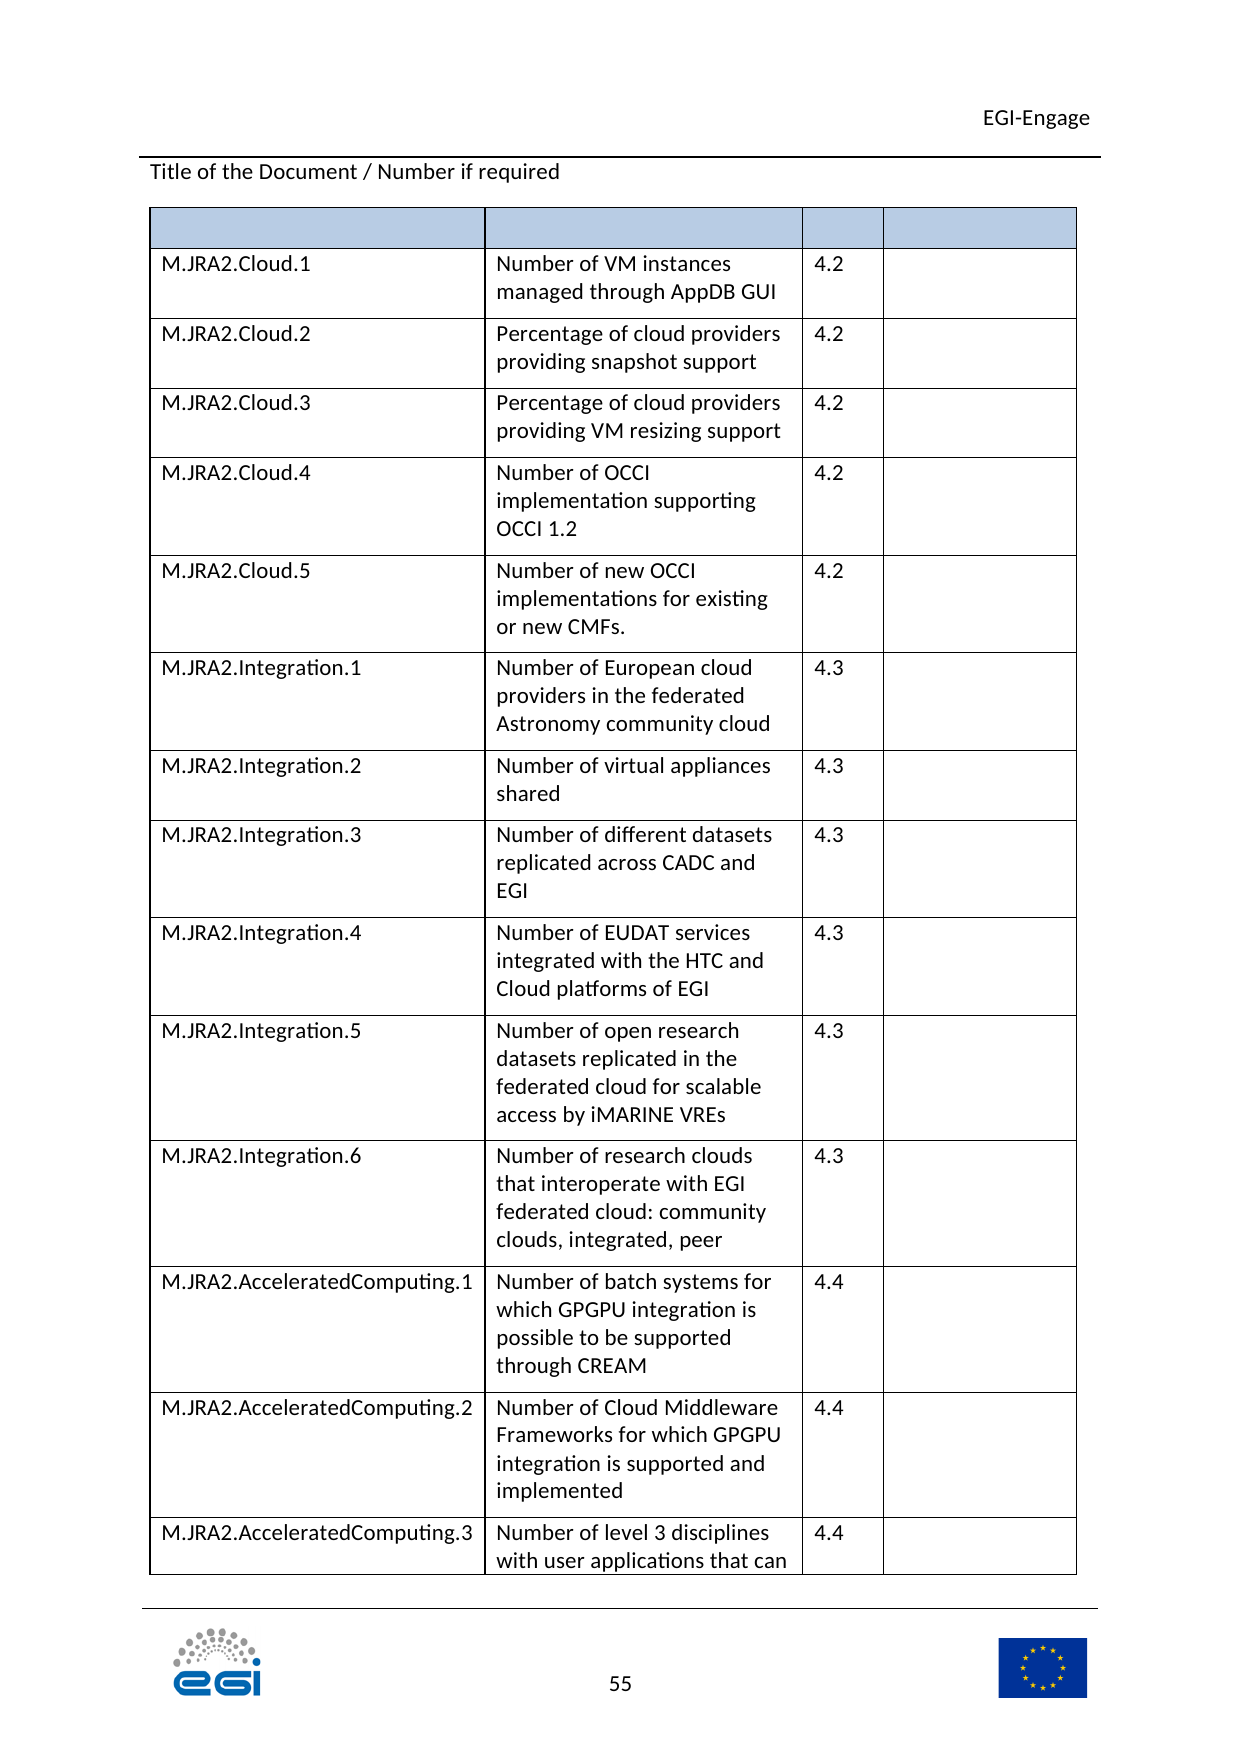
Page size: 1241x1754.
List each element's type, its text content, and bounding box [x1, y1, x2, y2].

table_cell [884, 1016, 1076, 1140]
table_cell 4.4 [803, 1393, 883, 1517]
table_cell Number of new OCCI implementations for existing or new CMFs. [486, 556, 802, 652]
table_header Task [803, 208, 883, 248]
table_cell [884, 556, 1076, 652]
table_cell 4.2 [803, 458, 883, 555]
table_cell Number of European cloud providers in the federated Astronomy community cloud [486, 653, 802, 750]
table_cell M.JRA2.Integration.1 [151, 653, 484, 750]
table_cell Number of virtual appliances shared [486, 751, 802, 819]
table_cell M.JRA2.Cloud.3 [151, 389, 484, 457]
table_cell [884, 653, 1076, 750]
table_cell Number of Cloud Middleware Frameworks for which GPGPU integration is supported and implemented [486, 1393, 802, 1517]
table_cell 4.3 [803, 918, 883, 1015]
table_cell Number of research clouds that interoperate with EGI federated cloud: community clouds, integrated, peer [486, 1141, 802, 1266]
table_header Metric [486, 208, 802, 248]
table_cell Number of EUDAT services integrated with the HTC and Cloud platforms of EGI [486, 918, 802, 1015]
table_cell M.JRA2.Cloud.4 [151, 458, 484, 555]
table_cell Number of batch systems for which GPGPU integration is possible to be supported through CREAM [486, 1267, 802, 1392]
table_cell Number of different datasets replicated across CADC and EGI [486, 821, 802, 917]
table_cell [884, 249, 1076, 318]
table_cell 4.3 [803, 751, 883, 819]
table_cell 4.2 [803, 319, 883, 387]
table_cell M.JRA2.Cloud.5 [151, 556, 484, 652]
table_cell M.JRA2.Cloud.2 [151, 319, 484, 387]
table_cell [151, 1518, 484, 1574]
table_cell [884, 458, 1076, 555]
picture [153, 1626, 279, 1698]
table_cell Number of open research datasets replicated in the federated cloud for scalable access by iMARINE VREs [486, 1016, 802, 1140]
table_cell M.JRA2.Integration.5 [151, 1016, 484, 1140]
table_cell [884, 1141, 1076, 1266]
table_cell Percentage of cloud providers providing snapshot support [486, 319, 802, 387]
table_cell M.JRA2.Cloud.1 [151, 249, 484, 318]
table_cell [486, 1518, 802, 1574]
table_cell [884, 751, 1076, 819]
table_cell [884, 389, 1076, 457]
table_cell M.JRA2.Integration.2 [151, 751, 484, 819]
table_cell [884, 918, 1076, 1015]
table_cell M.JRA2.Integration.4 [151, 918, 484, 1015]
table_cell 4.4 [803, 1267, 883, 1392]
table_cell 4.2 [803, 556, 883, 652]
table_cell Number of OCCI implementation supporting OCCI 1.2 [486, 458, 802, 555]
table_cell 4.3 [803, 1141, 883, 1266]
table_cell M.JRA2.AcceleratedComputing.2 [151, 1393, 484, 1517]
table_cell 4.2 [803, 249, 883, 318]
table_cell M.JRA2.Integration.6 [151, 1141, 484, 1266]
table_cell Percentage of cloud providers providing VM resizing support [486, 389, 802, 457]
table_cell [884, 1393, 1076, 1517]
table_cell 4.2 [803, 389, 883, 457]
table_cell [884, 821, 1076, 917]
picture [998, 1638, 1088, 1698]
table_header Value M06 [884, 208, 1076, 248]
table_cell [884, 1518, 1076, 1574]
table_cell 4.4 [803, 1518, 883, 1574]
table_cell [884, 1267, 1076, 1392]
table_header Metric ID [151, 208, 484, 248]
table_cell 4.3 [803, 1016, 883, 1140]
table_cell [884, 319, 1076, 387]
table_cell 4.3 [803, 653, 883, 750]
table_cell Number of VM instances managed through AppDB GUI [486, 249, 802, 318]
table_cell M.JRA2.Integration.3 [151, 821, 484, 917]
table_cell M.JRA2.AcceleratedComputing.1 [151, 1267, 484, 1392]
table_cell 4.3 [803, 821, 883, 917]
